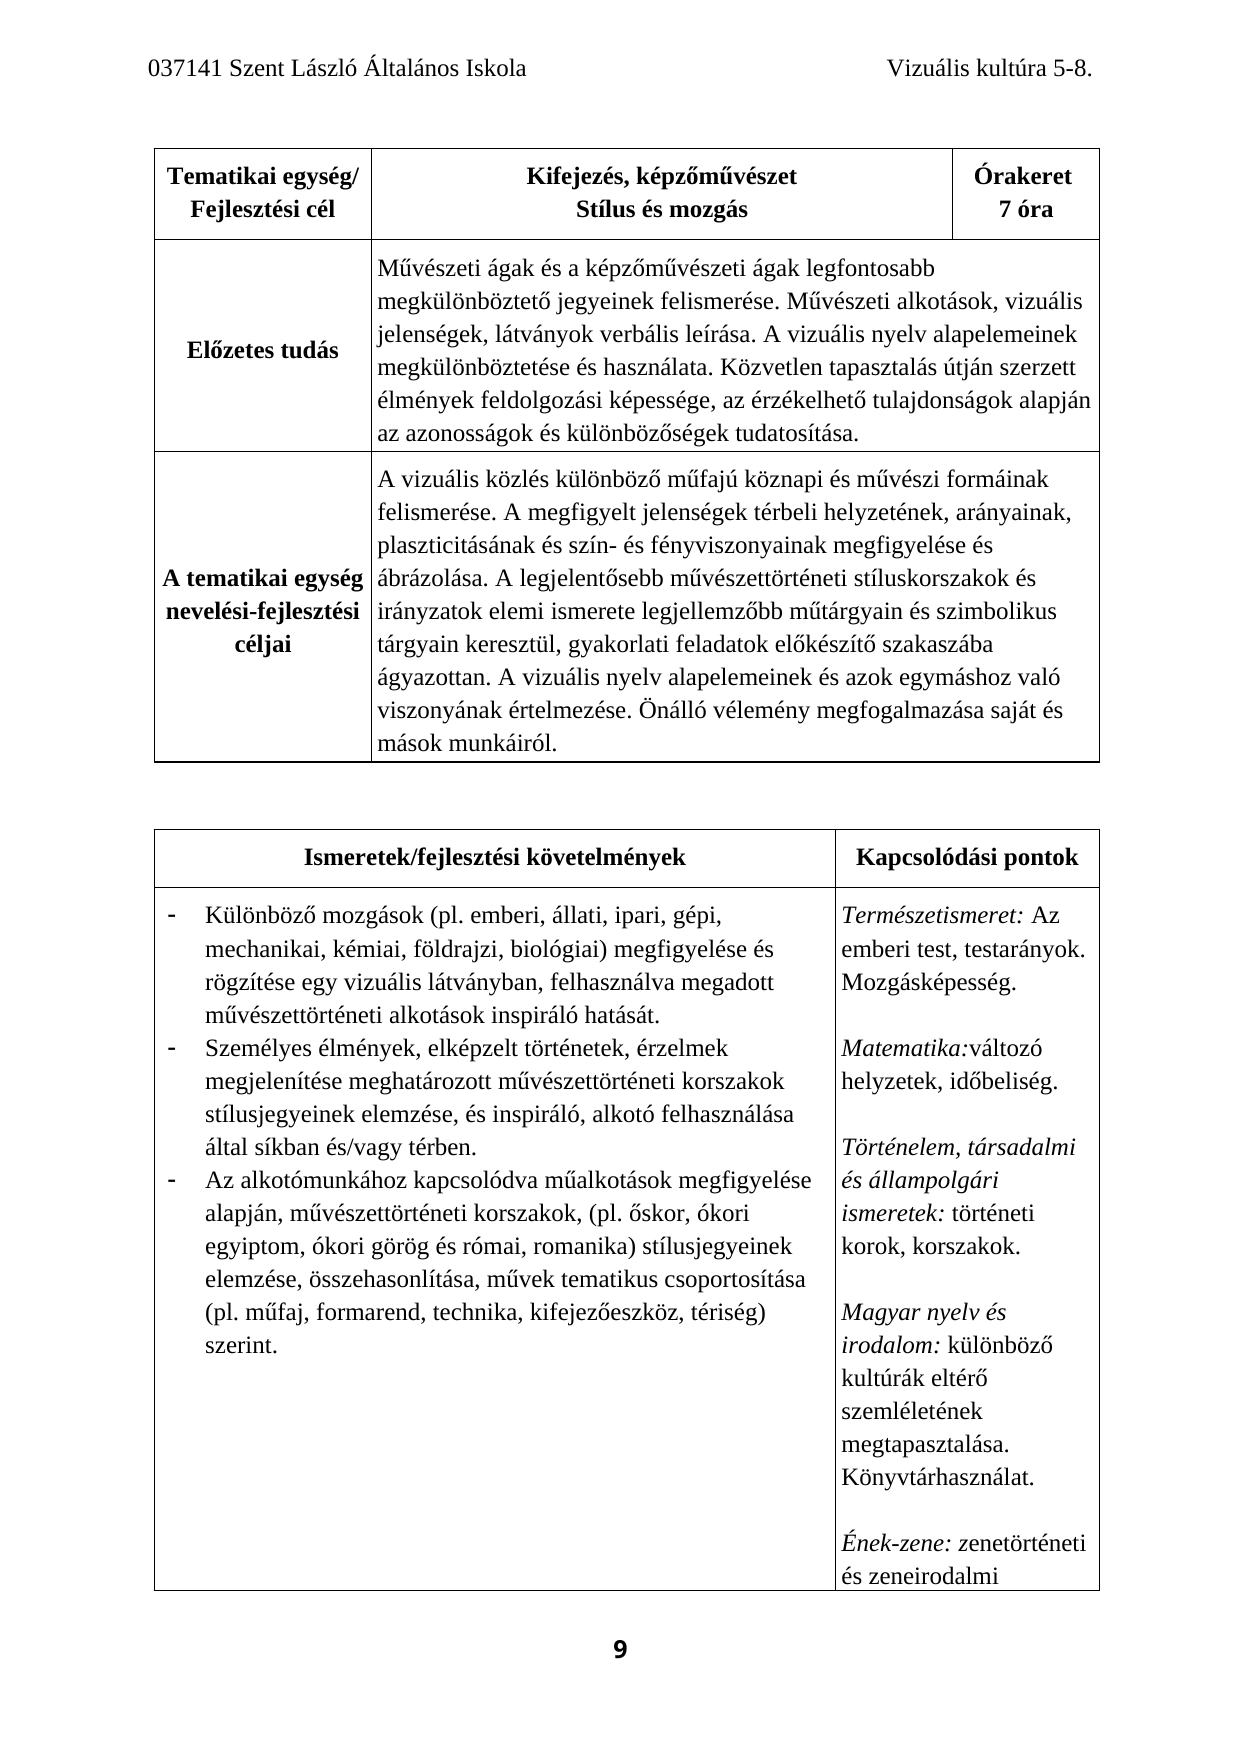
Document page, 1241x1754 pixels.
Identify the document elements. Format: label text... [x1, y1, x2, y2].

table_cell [155, 888, 835, 1590]
table_header Ismeretek/fejlesztési követelmények [155, 830, 835, 887]
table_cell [836, 888, 1099, 1590]
table_header Kapcsolódási pontok [836, 830, 1099, 887]
table_cell Művészeti ágak és a képzőművészeti ágak legfontosabb megkülönböztető jegyeinek felismerése. Művészeti alkotások, vizuális jelenségek, látványok verbális leírása. A vizuális nyelv alapelemeinek megkülönböztetése és használata. Közvetlen tapasztalás útján szerzett élmények feldolgozási képessége, az érzékelhető tulajdonságok alapján az azonosságok és különbözőségek tudatosítása. [372, 240, 1099, 451]
table_header Órakeret 7 óra [953, 149, 1099, 239]
table_cell Előzetes tudás [155, 240, 371, 451]
table_header Kifejezés, képzőművészet Stílus és mozgás [372, 149, 952, 239]
table_cell A tematikai egység nevelési-fejlesztési céljai [155, 452, 371, 761]
table_cell A vizuális közlés különböző műfajú köznapi és művészi formáinak felismerése. A megfigyelt jelenségek térbeli helyzetének, arányainak, plaszticitásának és szín- és fényviszonyainak megfigyelése és ábrázolása. A legjelentősebb művészettörténeti stíluskorszakok és irányzatok elemi ismerete legjellemzőbb műtárgyain és szimbolikus tárgyain keresztül, gyakorlati feladatok előkészítő szakaszába ágyazottan. A vizuális nyelv alapelemeinek és azok egymáshoz való viszonyának értelmezése. Önálló vélemény megfogalmazása saját és mások munkáiról. [372, 452, 1099, 761]
table_header Tematikai egység/ Fejlesztési cél [155, 149, 371, 239]
